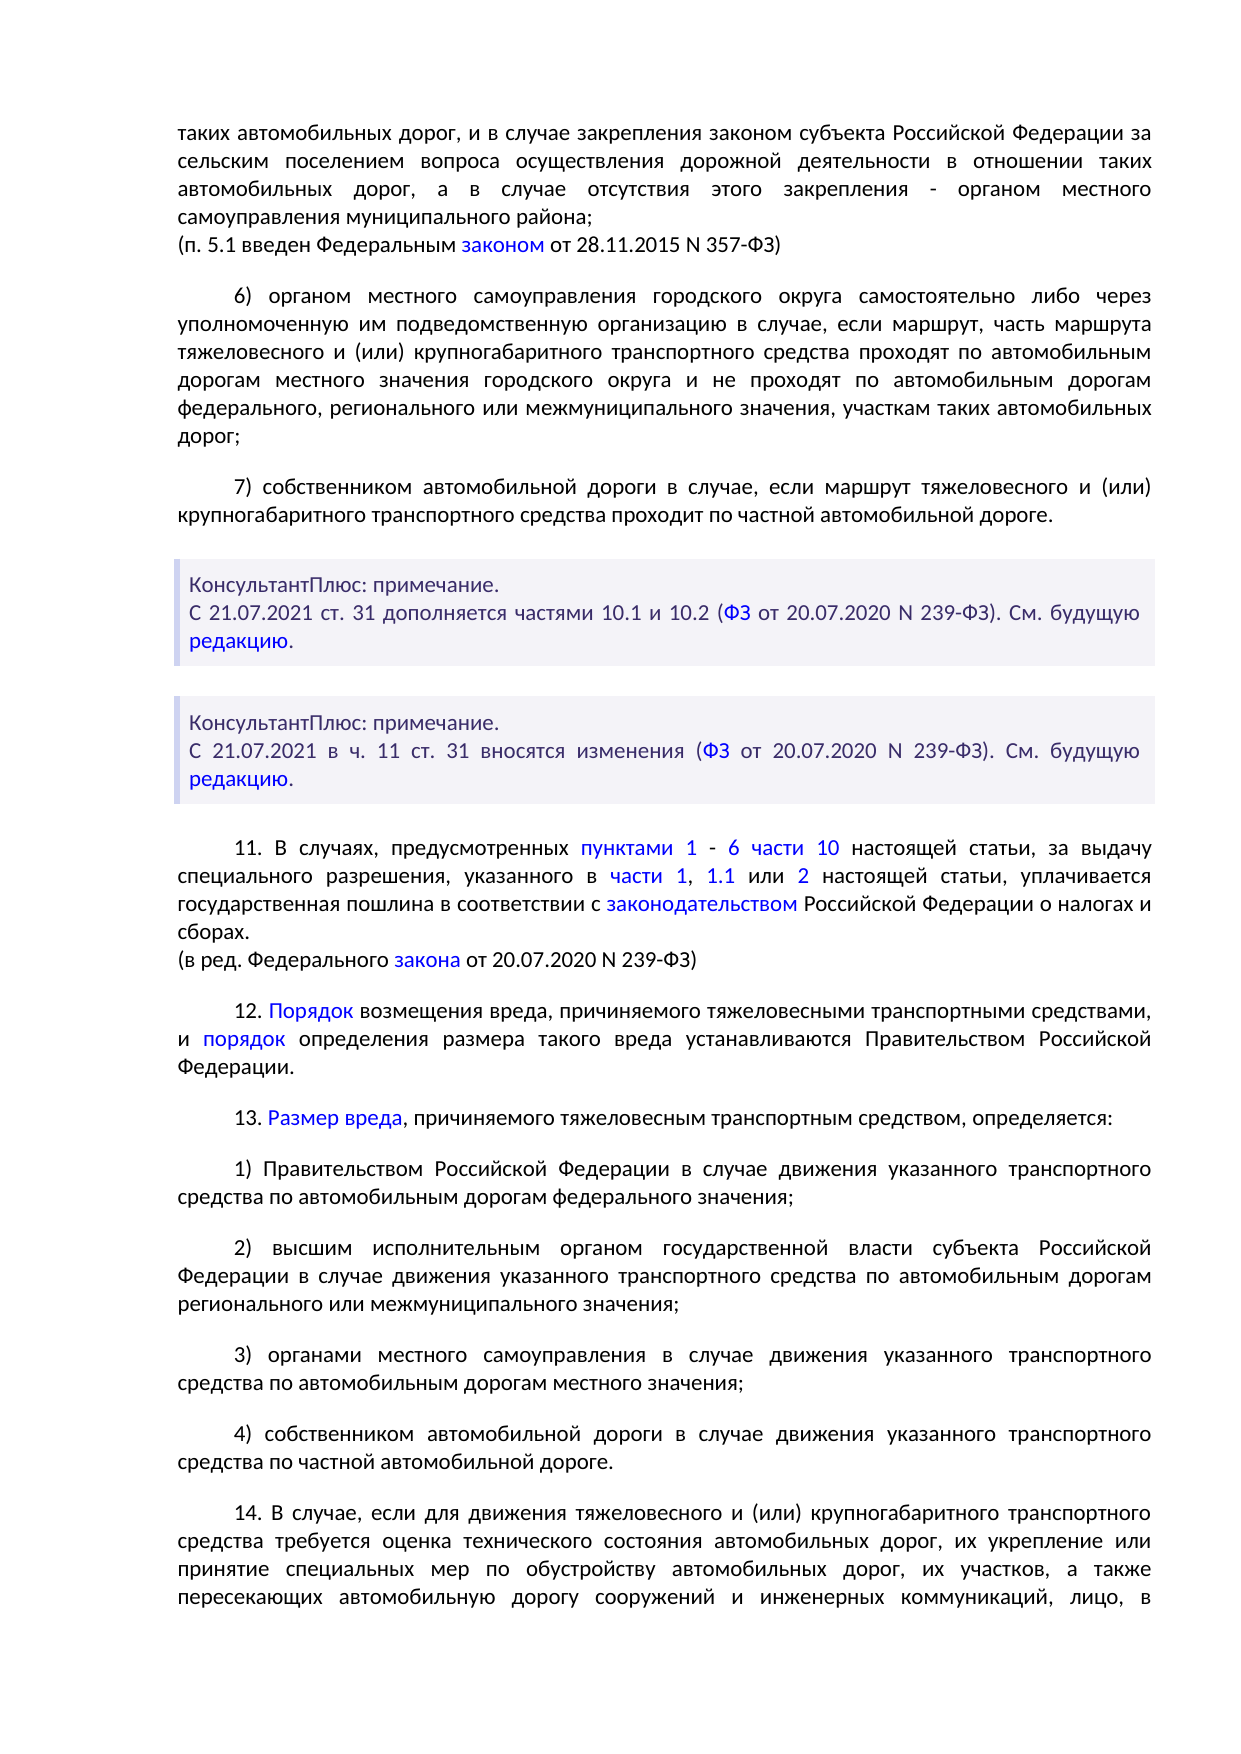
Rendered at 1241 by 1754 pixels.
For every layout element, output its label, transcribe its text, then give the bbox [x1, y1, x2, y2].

text (п. 5.1 введен Федеральным законом от 28.11.2015 N 357-ФЗ) [177, 230, 1152, 258]
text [177, 1498, 1152, 1610]
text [177, 118, 1152, 230]
text 2) высшим исполнительным органом государственной власти субъекта Российской Федерации в случае движения указанного транспортного средства по автомобильным дорогам регионального или межмуниципального значения; [177, 1233, 1152, 1317]
text 1) Правительством Российской Федерации в случае движения указанного транспортного средства по автомобильным дорогам федерального значения; [177, 1154, 1152, 1210]
text 4) собственником автомобильной дороги в случае движения указанного транспортного средства по частной автомобильной дороге. [177, 1419, 1152, 1475]
text (в ред. Федерального закона от 20.07.2020 N 239-ФЗ) [177, 945, 1152, 973]
table_header КонсультантПлюс: примечание. С 21.07.2021 ст. 31 дополняется частями 10.1 и 10.2 (ФЗ от 20.07.2020 N 239-ФЗ). См. будущую редакцию. [180, 559, 1149, 666]
text 13. Размер вреда, причиняемого тяжеловесным транспортным средством, определяется: [177, 1103, 1152, 1131]
text 11. В случаях, предусмотренных пунктами 1 - 6 части 10 настоящей статьи, за выдачу специального разрешения, указанного в части 1, 1.1 или 2 настоящей статьи, уплачивается государственная пошлина в соответствии с законодательством Российской Федерации о налогах и сборах. [177, 833, 1152, 945]
text 6) органом местного самоуправления городского округа самостоятельно либо через уполномоченную им подведомственную организацию в случае, если маршрут, часть маршрута тяжеловесного и (или) крупногабаритного транспортного средства проходят по автомобильным дорогам местного значения городского округа и не проходят по автомобильным дорогам федерального, регионального или межмуниципального значения, участкам таких автомобильных дорог; [177, 281, 1152, 449]
text 7) собственником автомобильной дороги в случае, если маршрут тяжеловесного и (или) крупногабаритного транспортного средства проходит по частной автомобильной дороге. [177, 472, 1152, 528]
text 3) органами местного самоуправления в случае движения указанного транспортного средства по автомобильным дорогам местного значения; [177, 1340, 1152, 1396]
text 12. Порядок возмещения вреда, причиняемого тяжеловесными транспортными средствами, и порядок определения размера такого вреда устанавливаются Правительством Российской Федерации. [177, 996, 1152, 1080]
table_header КонсультантПлюс: примечание. С 21.07.2021 в ч. 11 ст. 31 вносятся изменения (ФЗ от 20.07.2020 N 239-ФЗ). См. будущую редакцию. [180, 696, 1149, 804]
